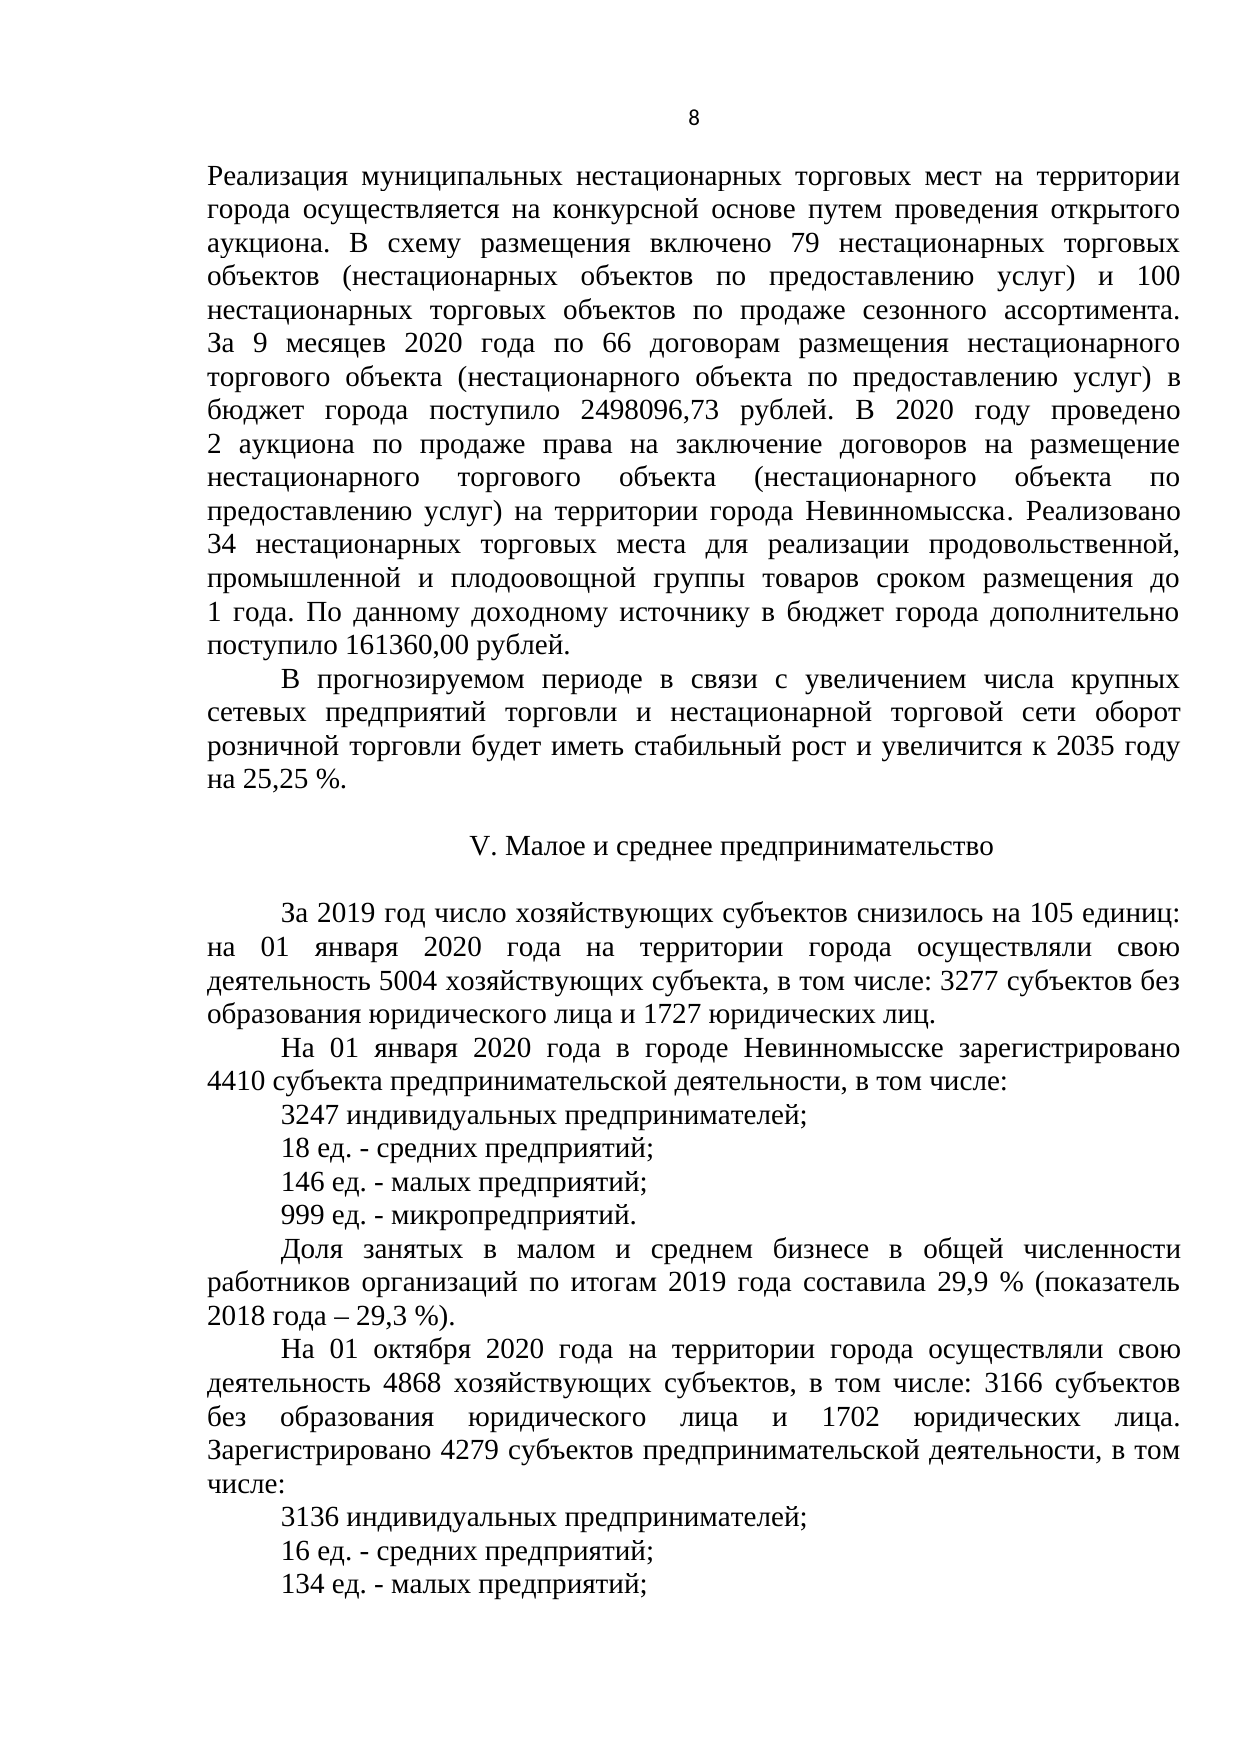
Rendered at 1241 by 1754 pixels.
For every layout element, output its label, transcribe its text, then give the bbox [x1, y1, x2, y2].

text На 01 октября 2020 года на территории города осуществляли свою деятельность 4868 хозяйствующих субъектов, в том числе: 3166 субъектов без образования юридического лица и 1702 юридических лица. Зарегистрировано 4279 субъектов предпринимательской деятельности, в том числе: [207, 1332, 1181, 1499]
text 146 ед. - малых предприятий; [207, 1164, 1181, 1197]
text 3136 индивидуальных предпринимателей; [207, 1499, 1181, 1533]
text В прогнозируемом периоде в связи с увеличением числа крупных сетевых предприятий торговли и нестационарной торговой сети оборот розничной торговли будет иметь стабильный рост и увеличится к 2035 году на 25,25 %. [207, 661, 1181, 795]
text Реализация муниципальных нестационарных торговых мест на территории города осуществляется на конкурсной основе путем проведения открытого аукциона. В схему размещения включено 79 нестационарных торговых объектов (нестационарных объектов по предоставлению услуг) и 100 нестационарных торговых объектов по продаже сезонного ассортимента. За 9 месяцев 2020 года по 66 договорам размещения нестационарного торгового объекта (нестационарного объекта по предоставлению услуг) в бюджет города поступило 2498096,73 рублей. В 2020 году проведено 2 аукциона по продаже права на заключение договоров на размещение нестационарного торгового объекта (нестационарного объекта по предоставлению услуг) на территории города Невинномысска. Реализовано 34 нестационарных торговых места для реализации продовольственной, промышленной и плодоовощной группы товаров сроком размещения до 1 года. По данному доходному источнику в бюджет города дополнительно поступило 161360,00 рублей. [207, 325, 1181, 661]
text 16 ед. - средних предприятий; [207, 1533, 1181, 1566]
text На 01 января 2020 года в городе Невинномысске зарегистрировано 4410 субъекта предпринимательской деятельности, в том числе: [207, 1030, 1181, 1097]
text V. Малое и среднее предпринимательство [207, 828, 1181, 862]
text 134 ед. - малых предприятий; [207, 1566, 1181, 1600]
text 18 ед. - средних предприятий; [207, 1130, 1181, 1164]
text 3247 индивидуальных предпринимателей; [207, 1097, 1181, 1130]
text За 2019 год число хозяйствующих субъектов снизилось на 105 единиц: на 01 января 2020 года на территории города осуществляли свою деятельность 5004 хозяйствующих субъекта, в том числе: 3277 субъектов без образования юридического лица и 1727 юридических лиц. [207, 896, 1181, 1030]
text 999 ед. - микропредприятий. [207, 1197, 1181, 1231]
text Доля занятых в малом и среднем бизнесе в общей численности работников организаций по итогам 2019 года составила 29,9 % (показатель 2018 года – 29,3 %). [207, 1231, 1181, 1332]
